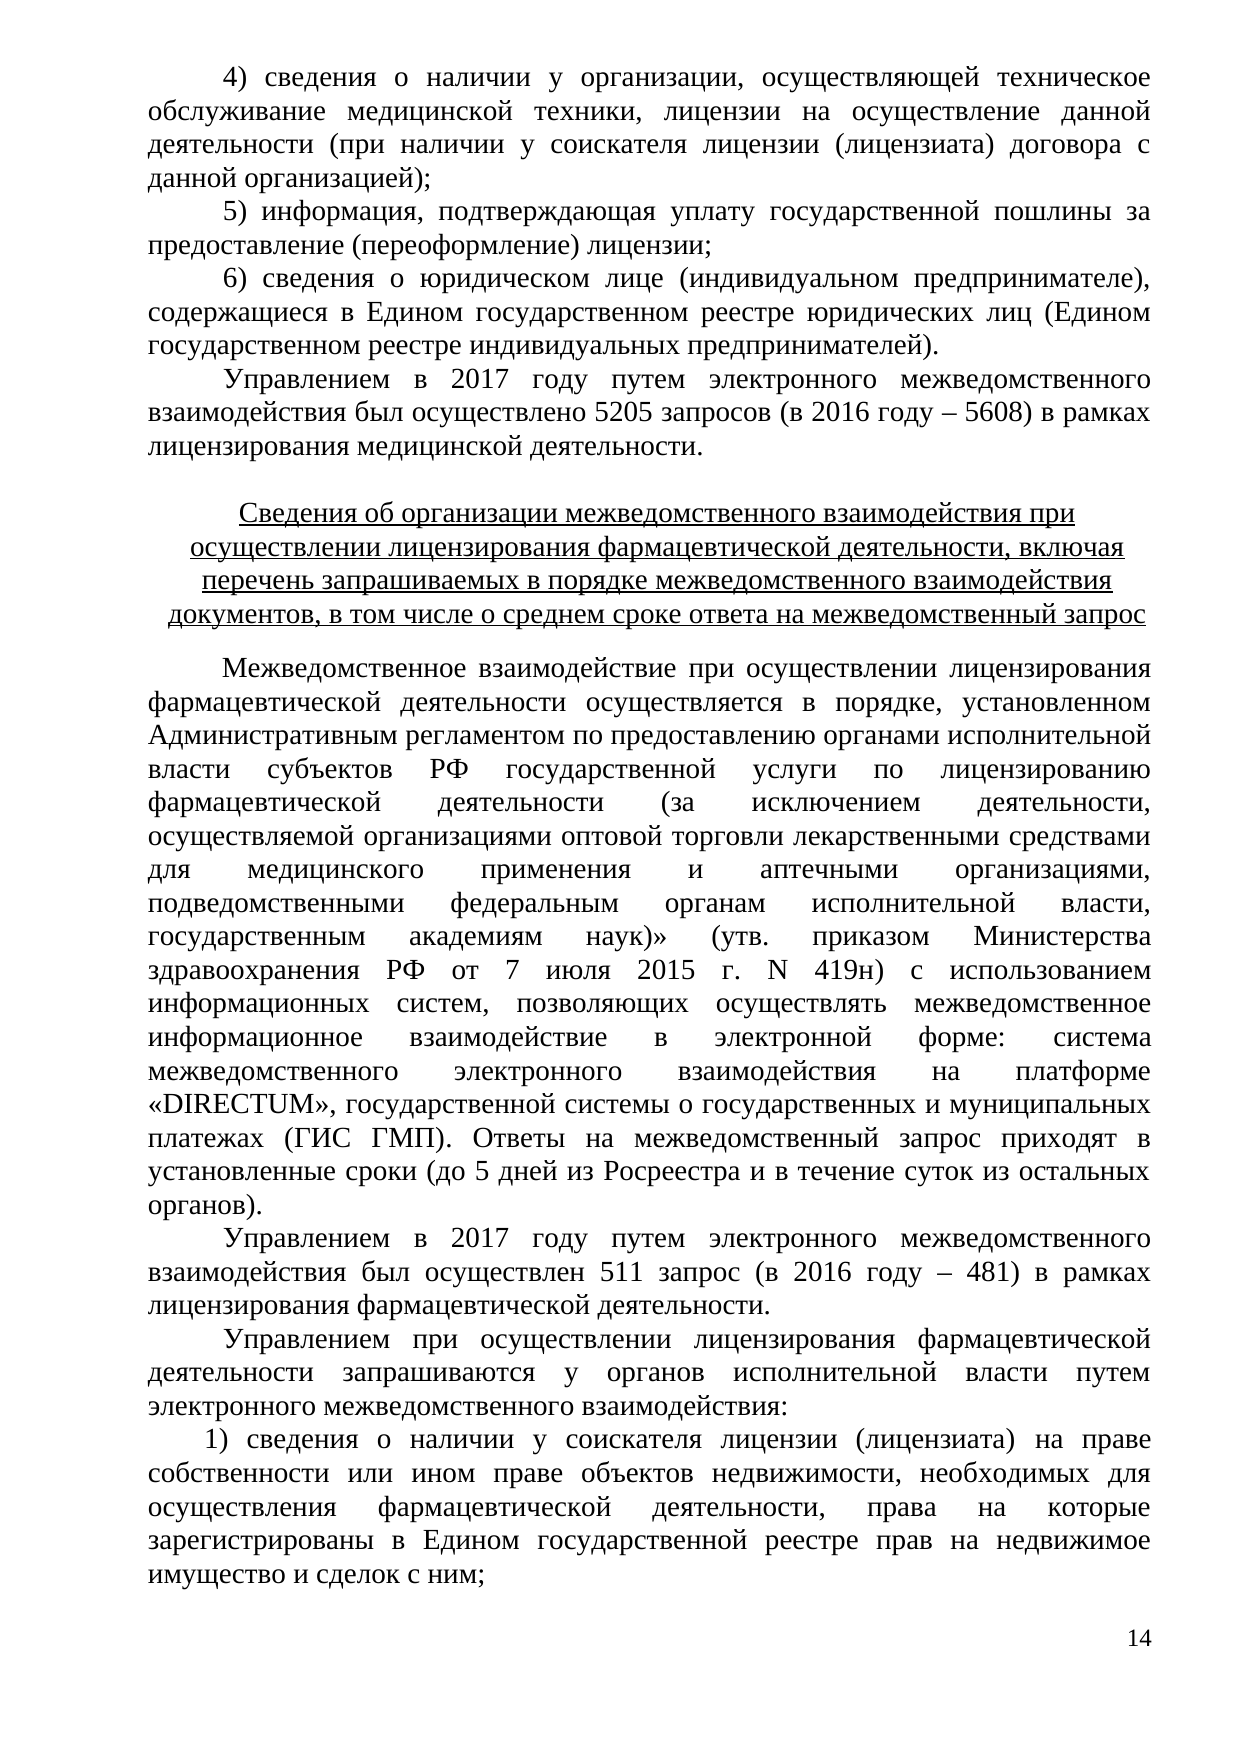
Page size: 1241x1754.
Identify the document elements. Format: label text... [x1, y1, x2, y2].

text Управлением при осуществлении лицензирования фармацевтической деятельности запрашиваются у органов исполнительной власти путем электронного межведомственного взаимодействия: [148, 1321, 1152, 1422]
text 1) сведения о наличии у соискателя лицензии (лицензиата) на праве собственности или ином праве объектов недвижимости, необходимых для осуществления фармацевтической деятельности, права на которые зарегистрированы в Едином государственной реестре прав на недвижимое имущество и сделок с ним; [148, 1422, 1152, 1589]
text 6) сведения о юридическом лице (индивидуальном предпринимателе), содержащиеся в Едином государственном реестре юридических лиц (Едином государственном реестре индивидуальных предпринимателей). [148, 260, 1152, 361]
list Сведения об организации межведомственного взаимодействия при осуществлении лицензирования фармацевтической деятельности, включая перечень запрашиваемых в порядке межведомственного взаимодействия документов, в том числе о среднем сроке ответа на межведомственный запрос [162, 495, 1152, 629]
text Управлением в 2017 году путем электронного межведомственного взаимодействия был осуществлен 511 запрос (в 2016 году – 481) в рамках лицензирования фармацевтической деятельности. [148, 1220, 1152, 1321]
text Управлением в 2017 году путем электронного межведомственного взаимодействия был осуществлено 5205 запросов (в 2016 году – 5608) в рамках лицензирования медицинской деятельности. [148, 361, 1152, 462]
text 5) информация, подтверждающая уплату государственной пошлины за предоставление (переоформление) лицензии; [148, 193, 1152, 260]
text 4) сведения о наличии у организации, осуществляющей техническое обслуживание медицинской техники, лицензии на осуществление данной деятельности (при наличии у соискателя лицензии (лицензиата) договора с данной организацией); [148, 59, 1152, 193]
text Межведомственное взаимодействие при осуществлении лицензирования фармацевтической деятельности осуществляется в порядке, установленном Административным регламентом по предоставлению органами исполнительной власти субъектов РФ государственной услуги по лицензированию фармацевтической деятельности (за исключением деятельности, осуществляемой организациями оптовой торговли лекарственными средствами для медицинского применения и аптечными организациями, подведомственными федеральным органам исполнительной власти, государственным академиям наук)» (утв. приказом Министерства здравоохранения РФ от 7 июля 2015 г. N 419н) с использованием информационных систем, позволяющих осуществлять межведомственное информационное взаимодействие в электронной форме: система межведомственного электронного взаимодействия на платформе «DIRECTUM», государственной системы о государственных и муниципальных платежах (ГИС ГМП). Ответы на межведомственный запрос приходят в установленные сроки (до 5 дней из Росреестра и в течение суток из остальных органов). [148, 650, 1152, 1220]
